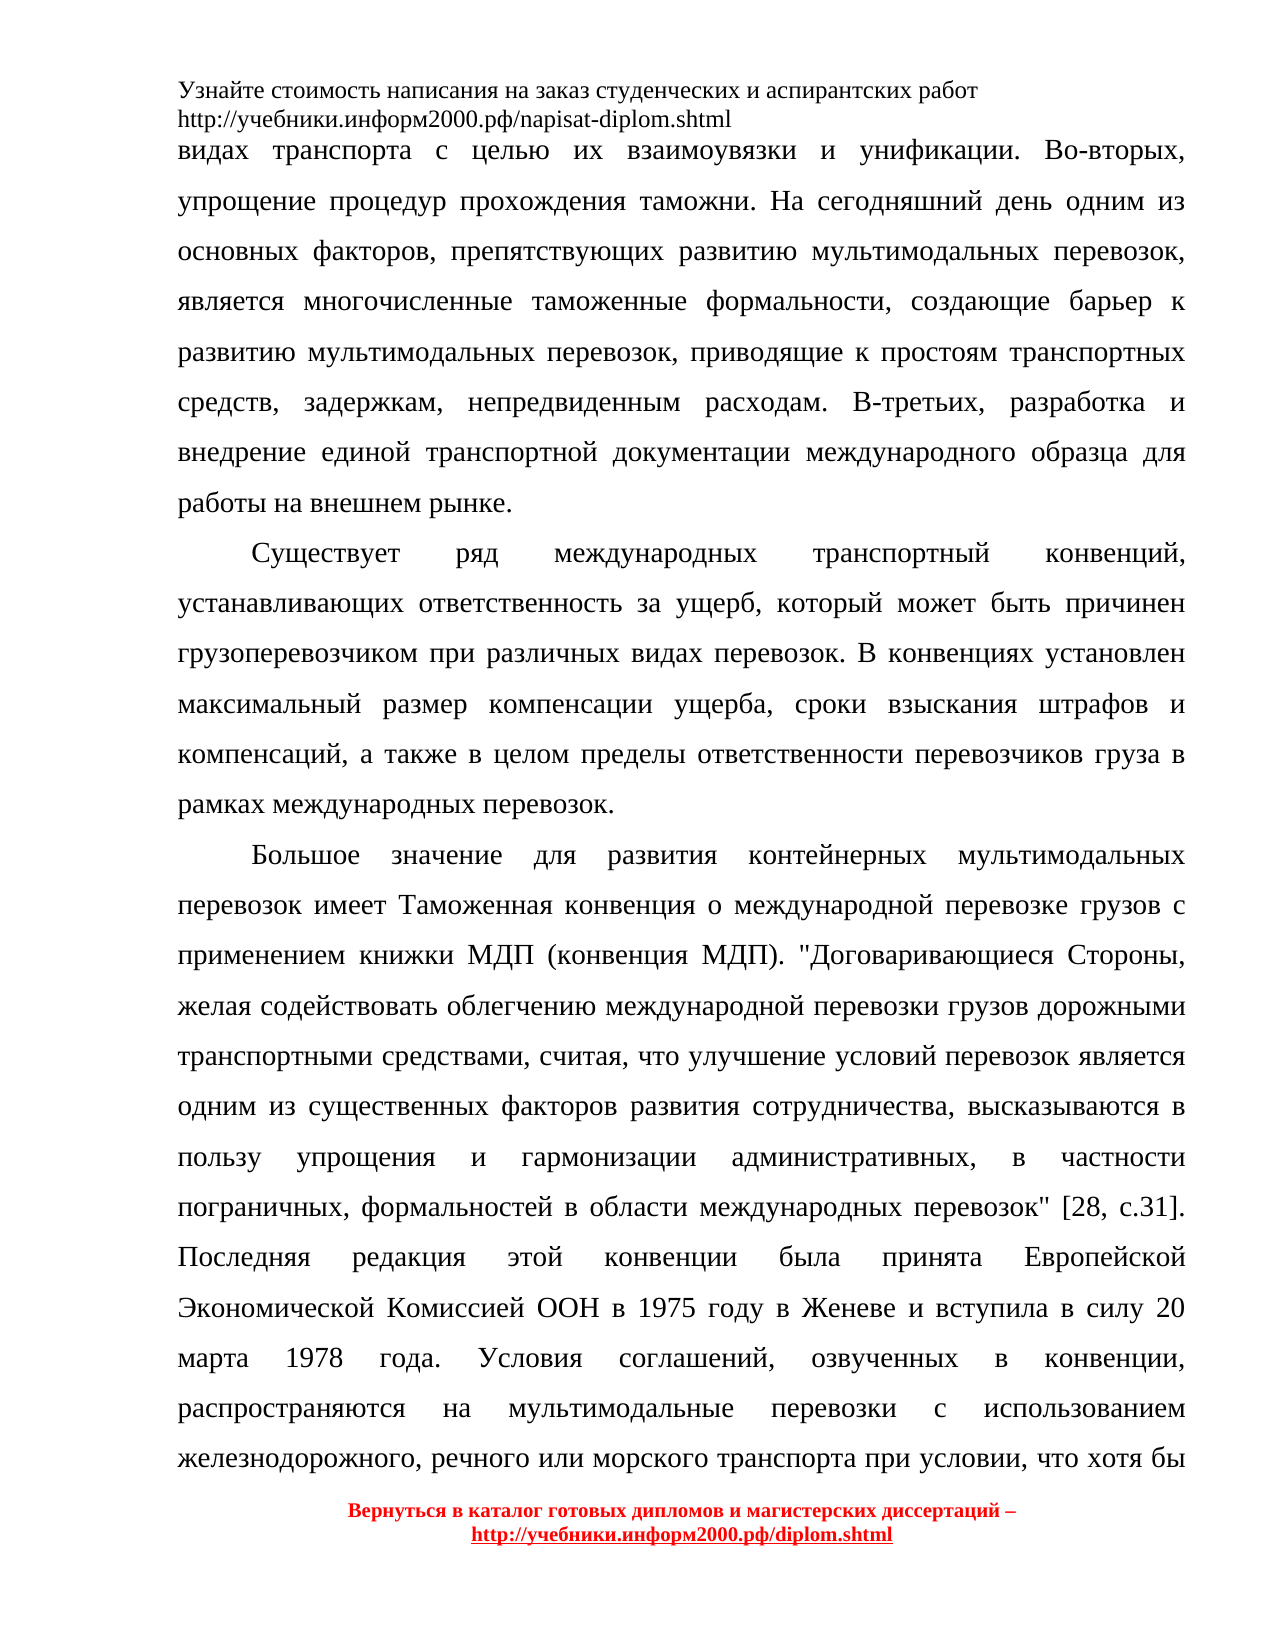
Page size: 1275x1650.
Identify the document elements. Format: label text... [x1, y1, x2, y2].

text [177, 837, 1186, 1474]
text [177, 132, 1186, 518]
text Существует ряд международных транспортный конвенций, устанавливающих ответственность за ущерб, который может быть причинен грузоперевозчиком при различных видах перевозок. В конвенциях установлен максимальный размер компенсации ущерба, сроки взыскания штрафов и компенсаций, а также в целом пределы ответственности перевозчиков груза в рамках международных перевозок. [177, 535, 1186, 820]
